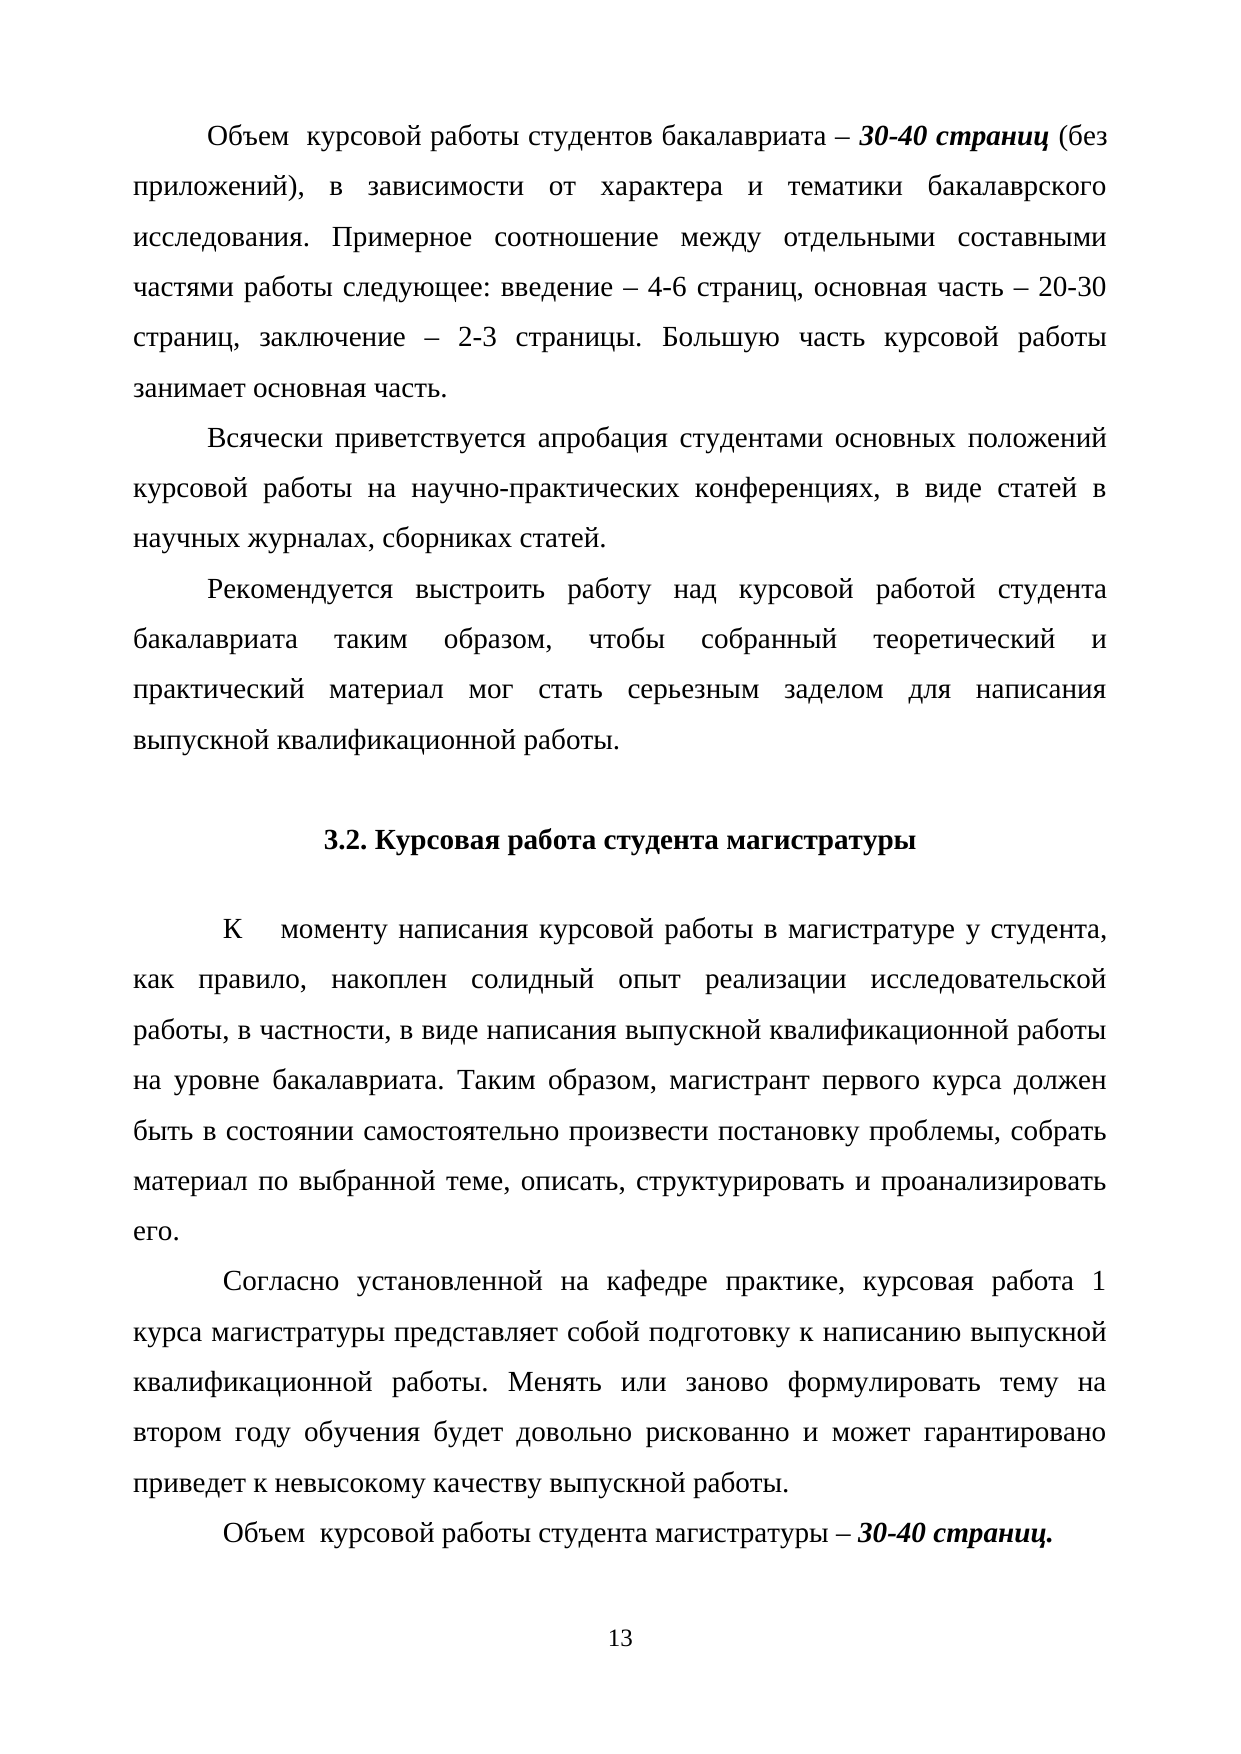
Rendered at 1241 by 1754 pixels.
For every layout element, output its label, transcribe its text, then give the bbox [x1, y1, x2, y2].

text Объем курсовой работы студента магистратуры – 30-40 страниц. [223, 1515, 1107, 1549]
text Объем курсовой работы студентов бакалавриата – 30-40 страниц (без приложений), в зависимости от характера и тематики бакалаврского исследования. Примерное соотношение между отдельными составными частями работы следующее: введение – 4-6 страниц, основная часть – 20-30 страниц, заключение – 2-3 страницы. Большую часть курсовой работы занимает основная часть. [133, 118, 1107, 403]
text Всячески приветствуется апробация студентами основных положений курсовой работы на научно-практических конференциях, в виде статей в научных журналах, сборниках статей. [133, 420, 1107, 554]
list моменту написания курсовой работы в магистратуре у студента, как правило, накоплен солидный опыт реализации исследовательской работы, в частности, в виде написания выпускной квалификационной работы на уровне бакалавриата. Таким образом, магистрант первого курса должен быть в состоянии самостоятельно произвести постановку проблемы, собрать материал по выбранной теме, описать, структурировать и проанализировать его. [133, 911, 1107, 1247]
text 3.2. Курсовая работа студента магистратуры [133, 822, 1107, 856]
text Рекомендуется выстроить работу над курсовой работой студента бакалавриата таким образом, чтобы собранный теоретический и практический материал мог стать серьезным заделом для написания выпускной квалификационной работы. [133, 571, 1107, 755]
text Согласно установленной на кафедре практике, курсовая работа 1 курса магистратуры представляет собой подготовку к написанию выпускной квалификационной работы. Менять или заново формулировать тему на втором году обучения будет довольно рискованно и может гарантировано приведет к невысокому качеству выпускной работы. [133, 1263, 1107, 1498]
